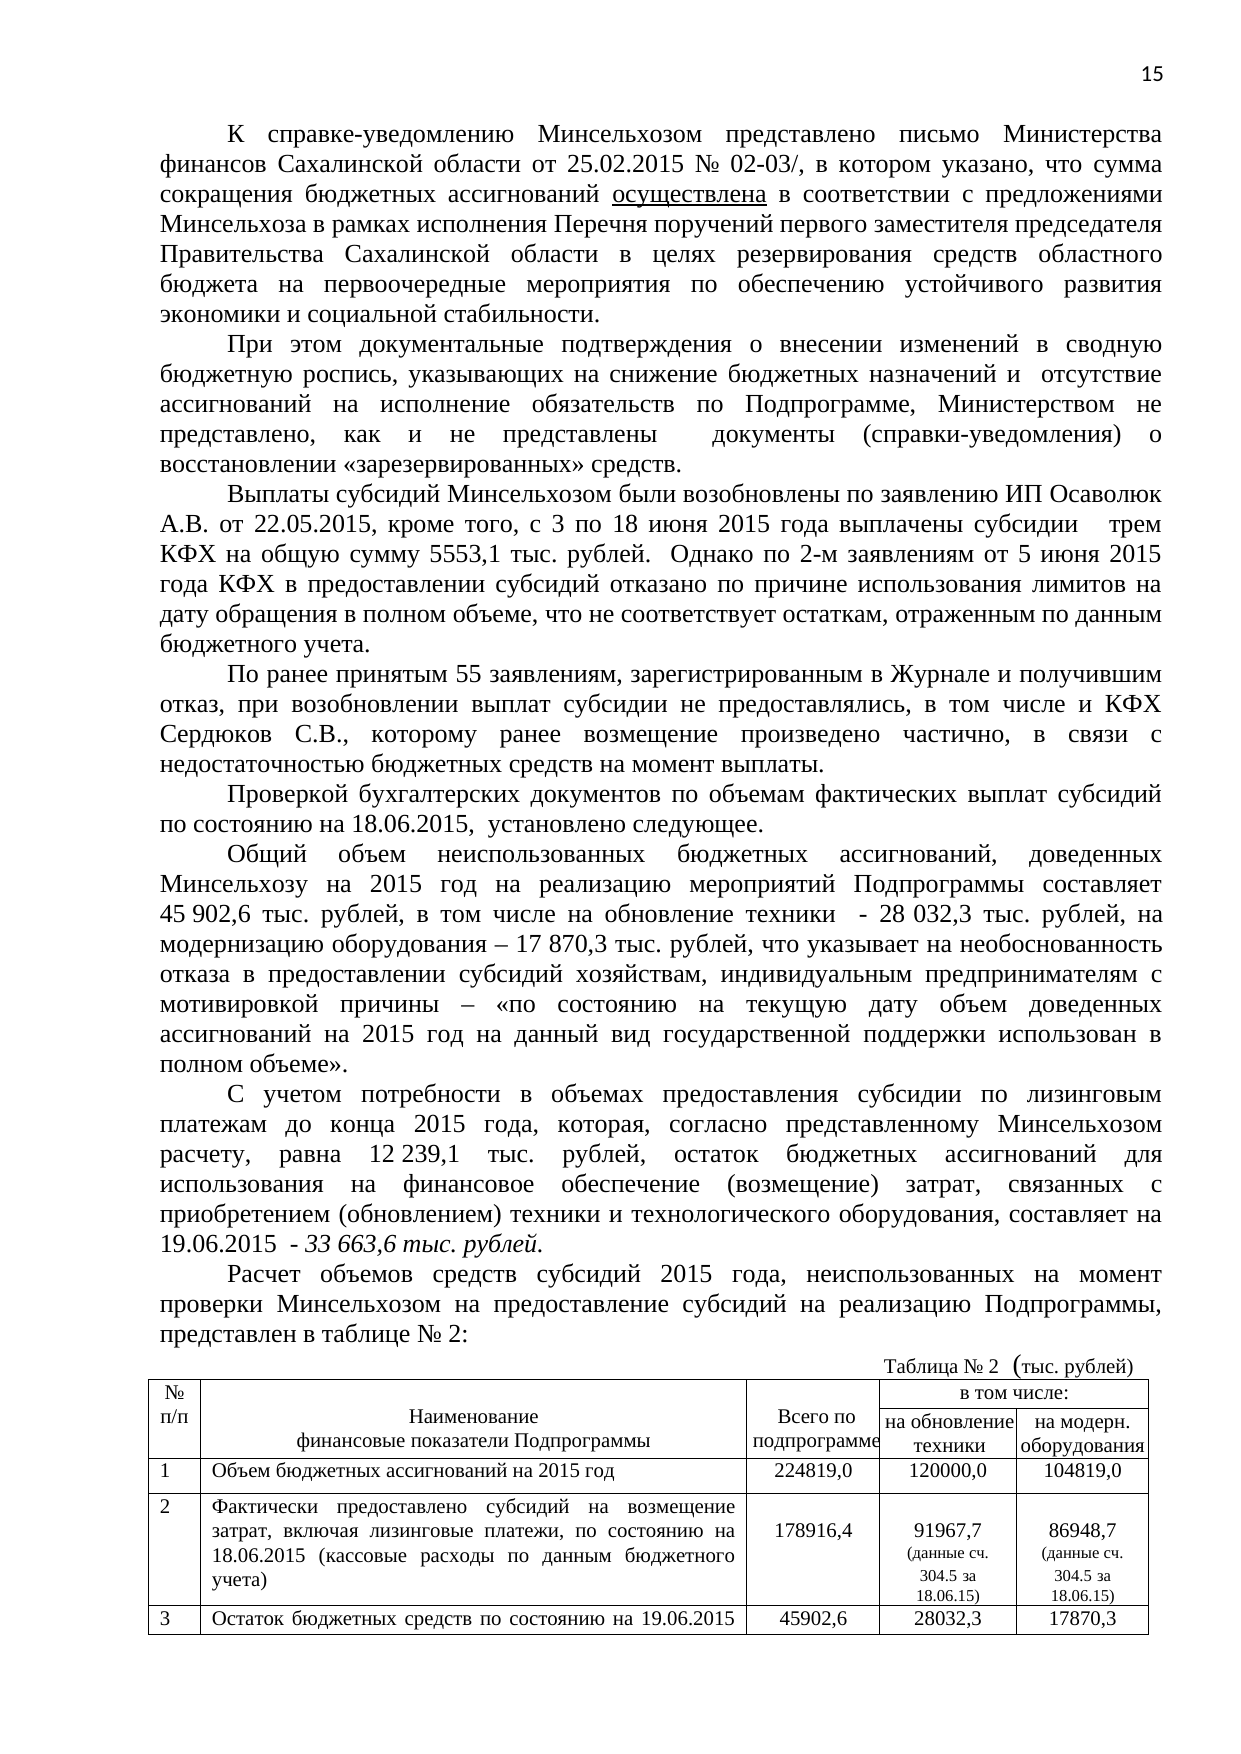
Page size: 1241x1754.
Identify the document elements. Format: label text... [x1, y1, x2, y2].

table_cell 91967,7 (данные сч. 304.5 за 18.06.15) [880, 1494, 1016, 1605]
table_cell 2 [149, 1494, 200, 1605]
table_header Наименование финансовые показатели Подпрограммы [201, 1380, 746, 1457]
table_cell Объем бюджетных ассигнований на 2015 год [201, 1459, 746, 1493]
table_cell 45902,6 [747, 1606, 879, 1633]
table_cell на модерн. оборудования [1017, 1409, 1148, 1457]
text Общий объем неиспользованных бюджетных ассигнований, доведенных Минсельхозу на 2015 год на реализацию мероприятий Подпрограммы составляет 45 902,6 тыс. рублей, в том числе на обновление техники - 28 032,3 тыс. рублей, на модернизацию оборудования – 17 870,3 тыс. рублей, что указывает на необоснованность отказа в предоставлении субсидий хозяйствам, индивидуальным предпринимателям с мотивировкой причины – «по состоянию на текущую дату объем доведенных ассигнований на 2015 год на данный вид государственной поддержки использован в полном объеме». [159, 838, 1163, 1078]
table_cell 104819,0 [1017, 1459, 1148, 1493]
table_cell 120000,0 [880, 1459, 1016, 1493]
table_cell 224819,0 [747, 1459, 879, 1493]
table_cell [201, 1606, 746, 1633]
table_cell Фактически предоставлено субсидий на возмещение затрат, включая лизинговые платежи, по состоянию на 18.06.2015 (кассовые расходы по данным бюджетного учета) [201, 1494, 746, 1605]
table_cell 28032,3 [880, 1606, 1016, 1633]
table_header в том числе: [880, 1380, 1148, 1408]
table_cell 178916,4 [747, 1494, 879, 1605]
table_header Всего по подпрограмме [747, 1380, 879, 1457]
table_cell 17870,3 [1017, 1606, 1148, 1633]
text С учетом потребности в объемах предоставления субсидии по лизинговым платежам до конца 2015 года, которая, согласно представленному Минсельхозом расчету, равна 12 239,1 тыс. рублей, остаток бюджетных ассигнований для использования на финансовое обеспечение (возмещение) затрат, связанных с приобретением (обновлением) техники и технологического оборудования, составляет на 19.06.2015 - 33 663,6 тыс. рублей. [159, 1078, 1163, 1258]
text При этом документальные подтверждения о внесении изменений в сводную бюджетную роспись, указывающих на снижение бюджетных назначений и отсутствие ассигнований на исполнение обязательств по Подпрограмме, Министерством не представлено, как и не представлены документы (справки-уведомления) о восстановлении «зарезервированных» средств. [159, 328, 1163, 478]
table_cell 86948,7 (данные сч. 304.5 за 18.06.15) [1017, 1494, 1148, 1605]
table_cell 1 [149, 1459, 200, 1493]
text Таблица № 2 (тыс. рублей) [159, 1348, 1163, 1379]
text Проверкой бухгалтерских документов по объемам фактических выплат субсидий по состоянию на 18.06.2015, установлено следующее. [159, 778, 1163, 838]
table_cell 3 [149, 1606, 200, 1633]
text К справке-уведомлению Минсельхозом представлено письмо Министерства финансов Сахалинской области от 25.02.2015 № 02-03/, в котором указано, что сумма сокращения бюджетных ассигнований осуществлена в соответствии с предложениями Минсельхоза в рамках исполнения Перечня поручений первого заместителя председателя Правительства Сахалинской области в целях резервирования средств областного бюджета на первоочередные мероприятия по обеспечению устойчивого развития экономики и социальной стабильности. [159, 118, 1163, 328]
table_header № п/п [149, 1380, 200, 1457]
text По ранее принятым 55 заявлениям, зарегистрированным в Журнале и получившим отказ, при возобновлении выплат субсидии не предоставлялись, в том числе и КФХ Сердюков С.В., которому ранее возмещение произведено частично, в связи с недостаточностью бюджетных средств на момент выплаты. [159, 658, 1163, 778]
table_cell на обновление техники [880, 1409, 1016, 1457]
text Расчет объемов средств субсидий 2015 года, неиспользованных на момент проверки Минсельхозом на предоставление субсидий на реализацию Подпрограммы, представлен в таблице № 2: [159, 1258, 1163, 1348]
text Выплаты субсидий Минсельхозом были возобновлены по заявлению ИП Осаволюк А.В. от 22.05.2015, кроме того, с 3 по 18 июня 2015 года выплачены субсидии трем КФХ на общую сумму 5553,1 тыс. рублей. Однако по 2-м заявлениям от 5 июня 2015 года КФХ в предоставлении субсидий отказано по причине использования лимитов на дату обращения в полном объеме, что не соответствует остаткам, отраженным по данным бюджетного учета. [159, 478, 1163, 658]
